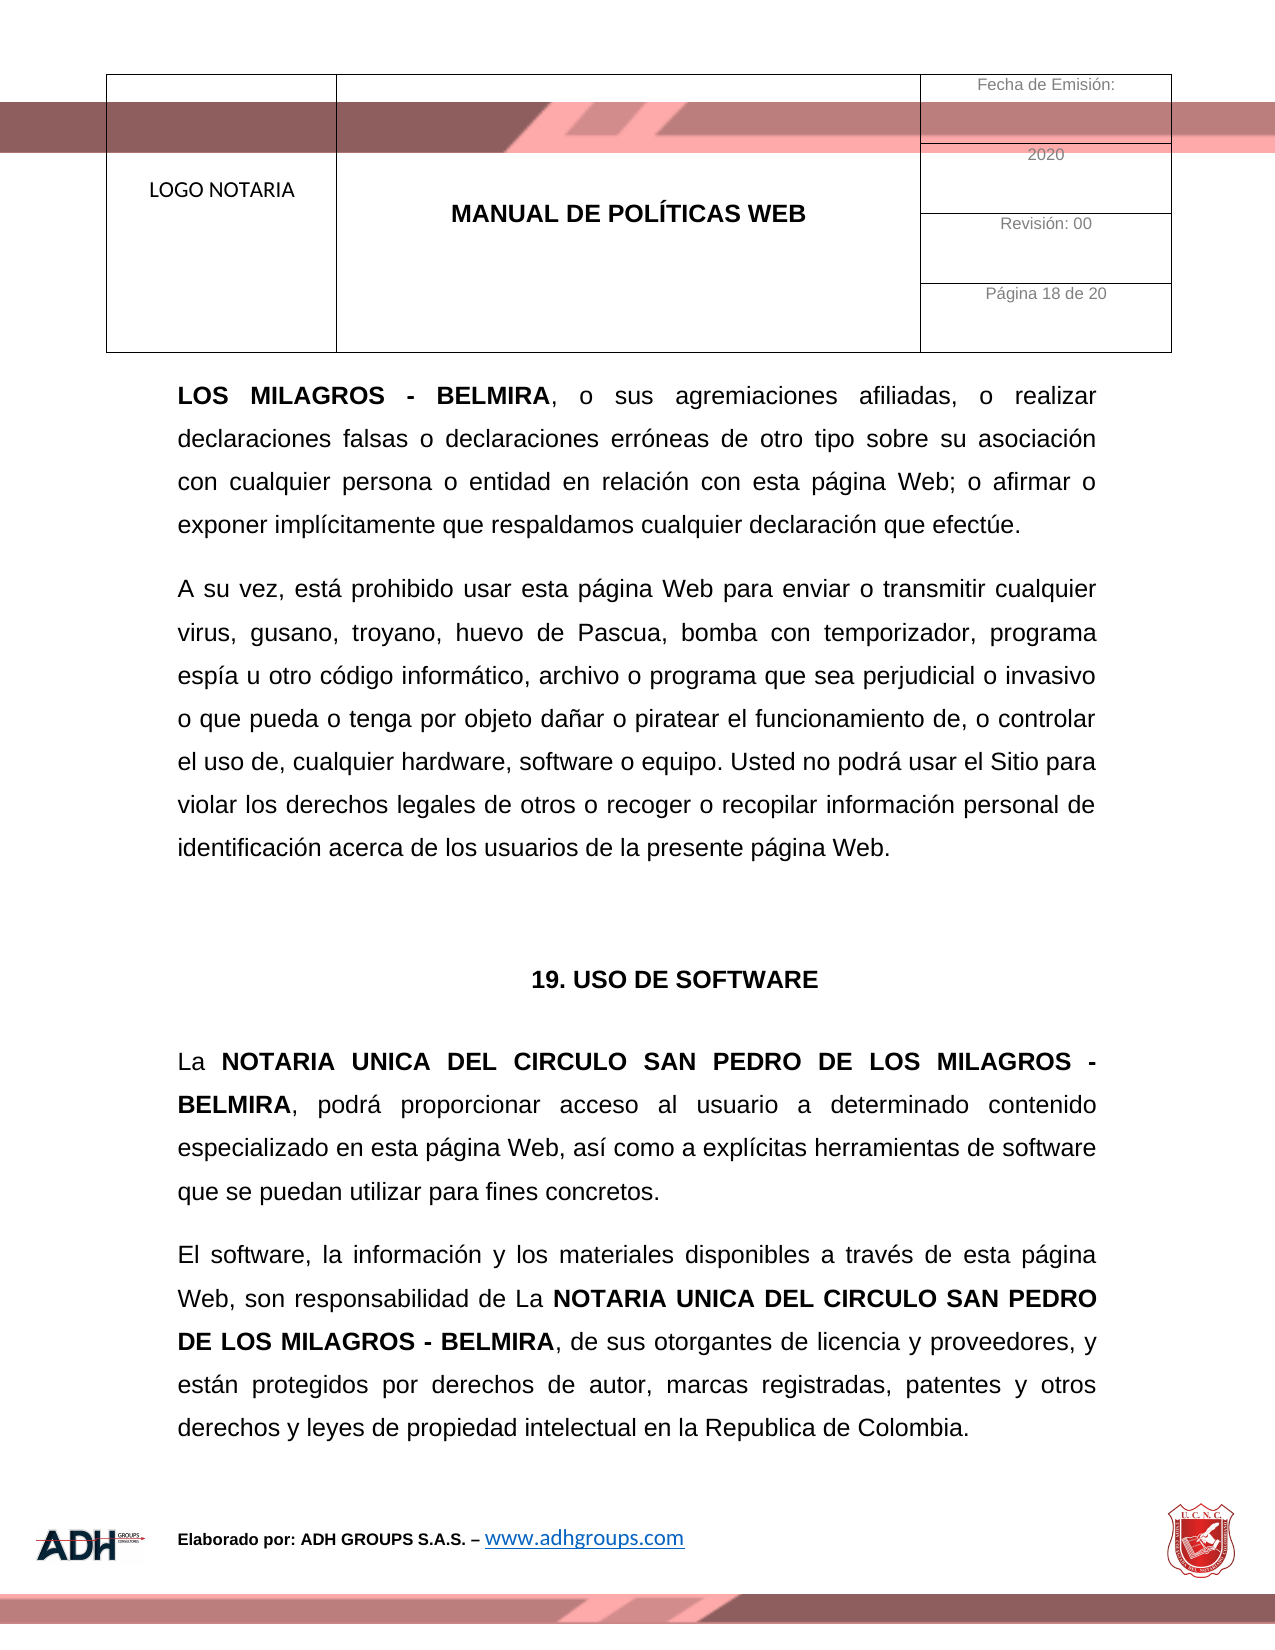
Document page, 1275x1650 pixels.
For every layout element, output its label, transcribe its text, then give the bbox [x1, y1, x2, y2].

subtitle 19. USO DE SOFTWARE [252, 965, 1098, 994]
picture [36, 1528, 146, 1565]
text La NOTARIA UNICA DEL CIRCULO SAN PEDRO DE LOS MILAGROS - BELMIRA, podrá proporcionar acceso al usuario a determinado contenido especializado en esta página Web, así como a explícitas herramientas de software que se puedan utilizar para fines concretos. [177, 1047, 1098, 1205]
text El software, la información y los materiales disponibles a través de esta página Web, son responsabilidad de La NOTARIA UNICA DEL CIRCULO SAN PEDRO DE LOS MILAGROS - BELMIRA, de sus otorgantes de licencia y proveedores, y están protegidos por derechos de autor, marcas registradas, patentes y otros derechos y leyes de propiedad intelectual en la Republica de Colombia. [177, 1240, 1098, 1442]
text A su vez, está prohibido usar esta página Web para enviar o transmitir cualquier virus, gusano, troyano, huevo de Pascua, bomba con temporizador, programa espía u otro código informático, archivo o programa que sea perjudicial o invasivo o que pueda o tenga por objeto dañar o piratear el funcionamiento de, o controlar el uso de, cualquier hardware, software o equipo. Usted no podrá usar el Sitio para violar los derechos legales de otros o recoger o recopilar información personal de identificación acerca de los usuarios de la presente página Web. [177, 574, 1098, 862]
picture [1167, 1503, 1235, 1578]
